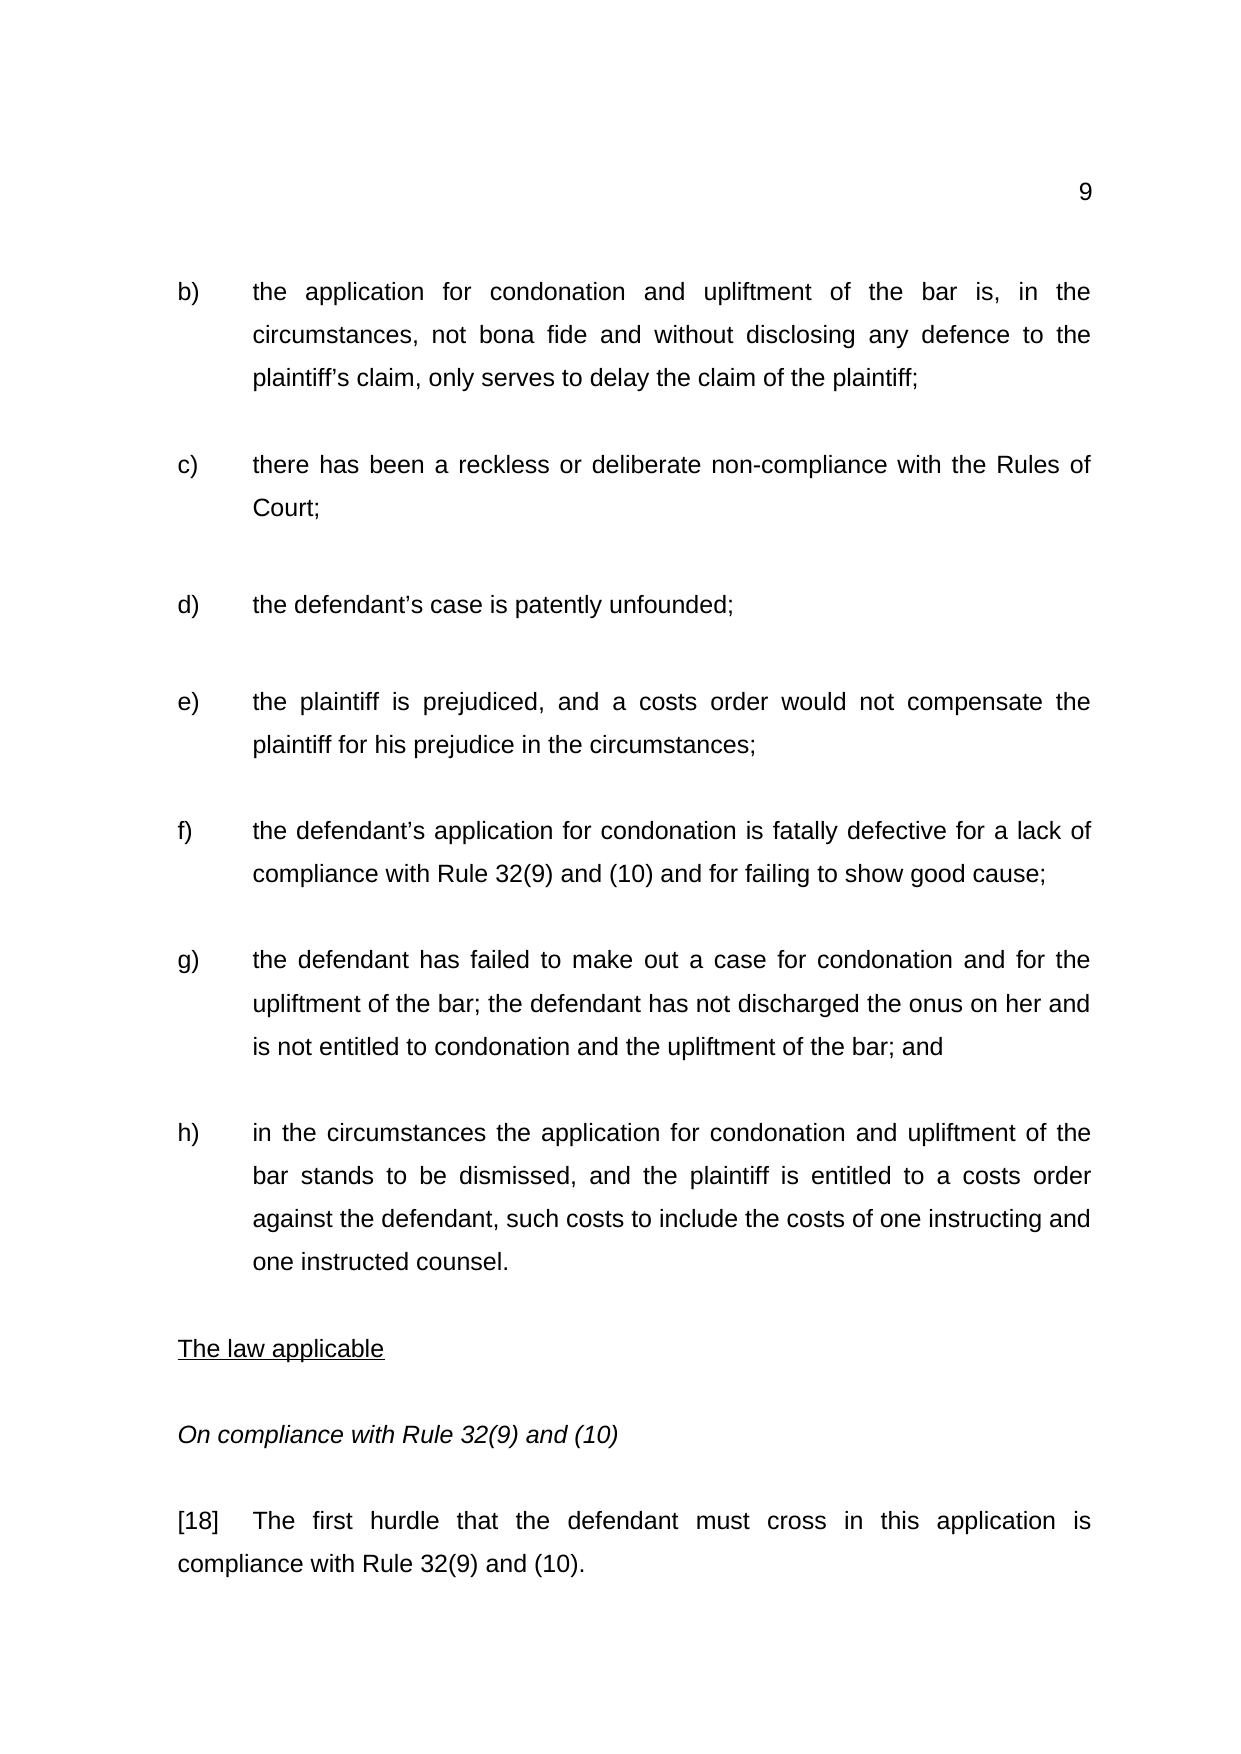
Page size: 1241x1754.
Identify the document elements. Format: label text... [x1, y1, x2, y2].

text On compliance with Rule 32(9) and (10) [177, 1420, 1092, 1448]
list the plaintiff is prejudiced, and a costs order would not compensate the plaintiff for his prejudice in the circumstances; [177, 687, 1092, 758]
list in the circumstances the application for condonation and upliftment of the bar stands to be dismissed, and the plaintiff is entitled to a costs order against the defendant, such costs to include the costs of one instructing and one instructed counsel. [177, 1118, 1092, 1276]
list the defendant’s case is patently unfounded; [177, 590, 1092, 618]
list the defendant’s application for condonation is fatally defective for a lack of compliance with Rule 32(9) and (10) and for failing to show good cause; [177, 816, 1092, 888]
list the application for condonation and upliftment of the bar is, in the circumstances, not bona fide and without disclosing any defence to the plaintiff’s claim, only serves to delay the claim of the plaintiff; [177, 277, 1092, 392]
list there has been a reckless or deliberate non-compliance with the Rules of Court; [177, 449, 1092, 521]
list the defendant has failed to make out a case for condonation and for the upliftment of the bar; the defendant has not discharged the onus on her and is not entitled to condonation and the upliftment of the bar; and [177, 945, 1092, 1060]
text [18] The first hurdle that the defendant must cross in this application is compliance with Rule 32(9) and (10). [177, 1506, 1092, 1578]
text The law applicable [177, 1333, 1092, 1362]
